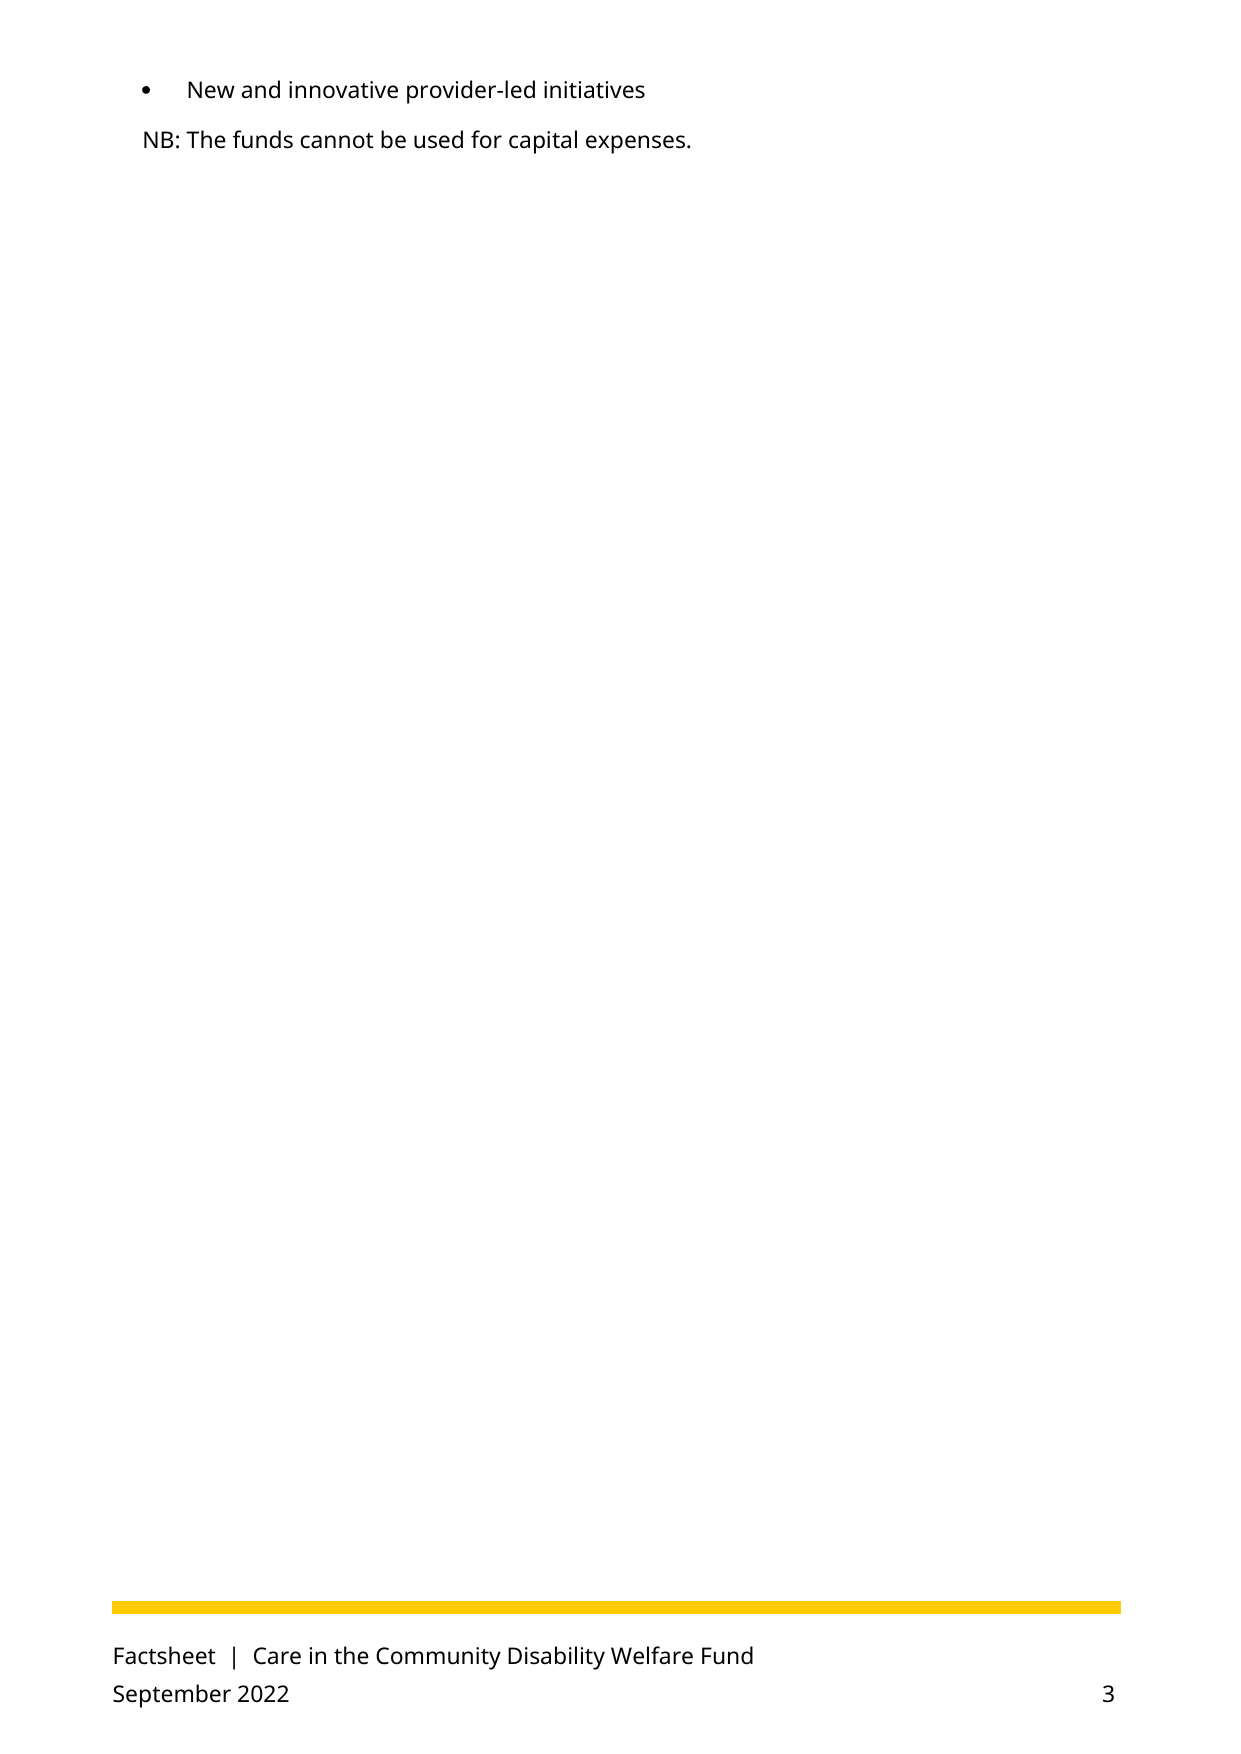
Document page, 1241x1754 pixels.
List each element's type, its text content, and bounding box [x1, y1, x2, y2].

text NB: The funds cannot be used for capital expenses. [142, 124, 1128, 155]
list New and innovative provider-led initiatives [142, 74, 1128, 105]
